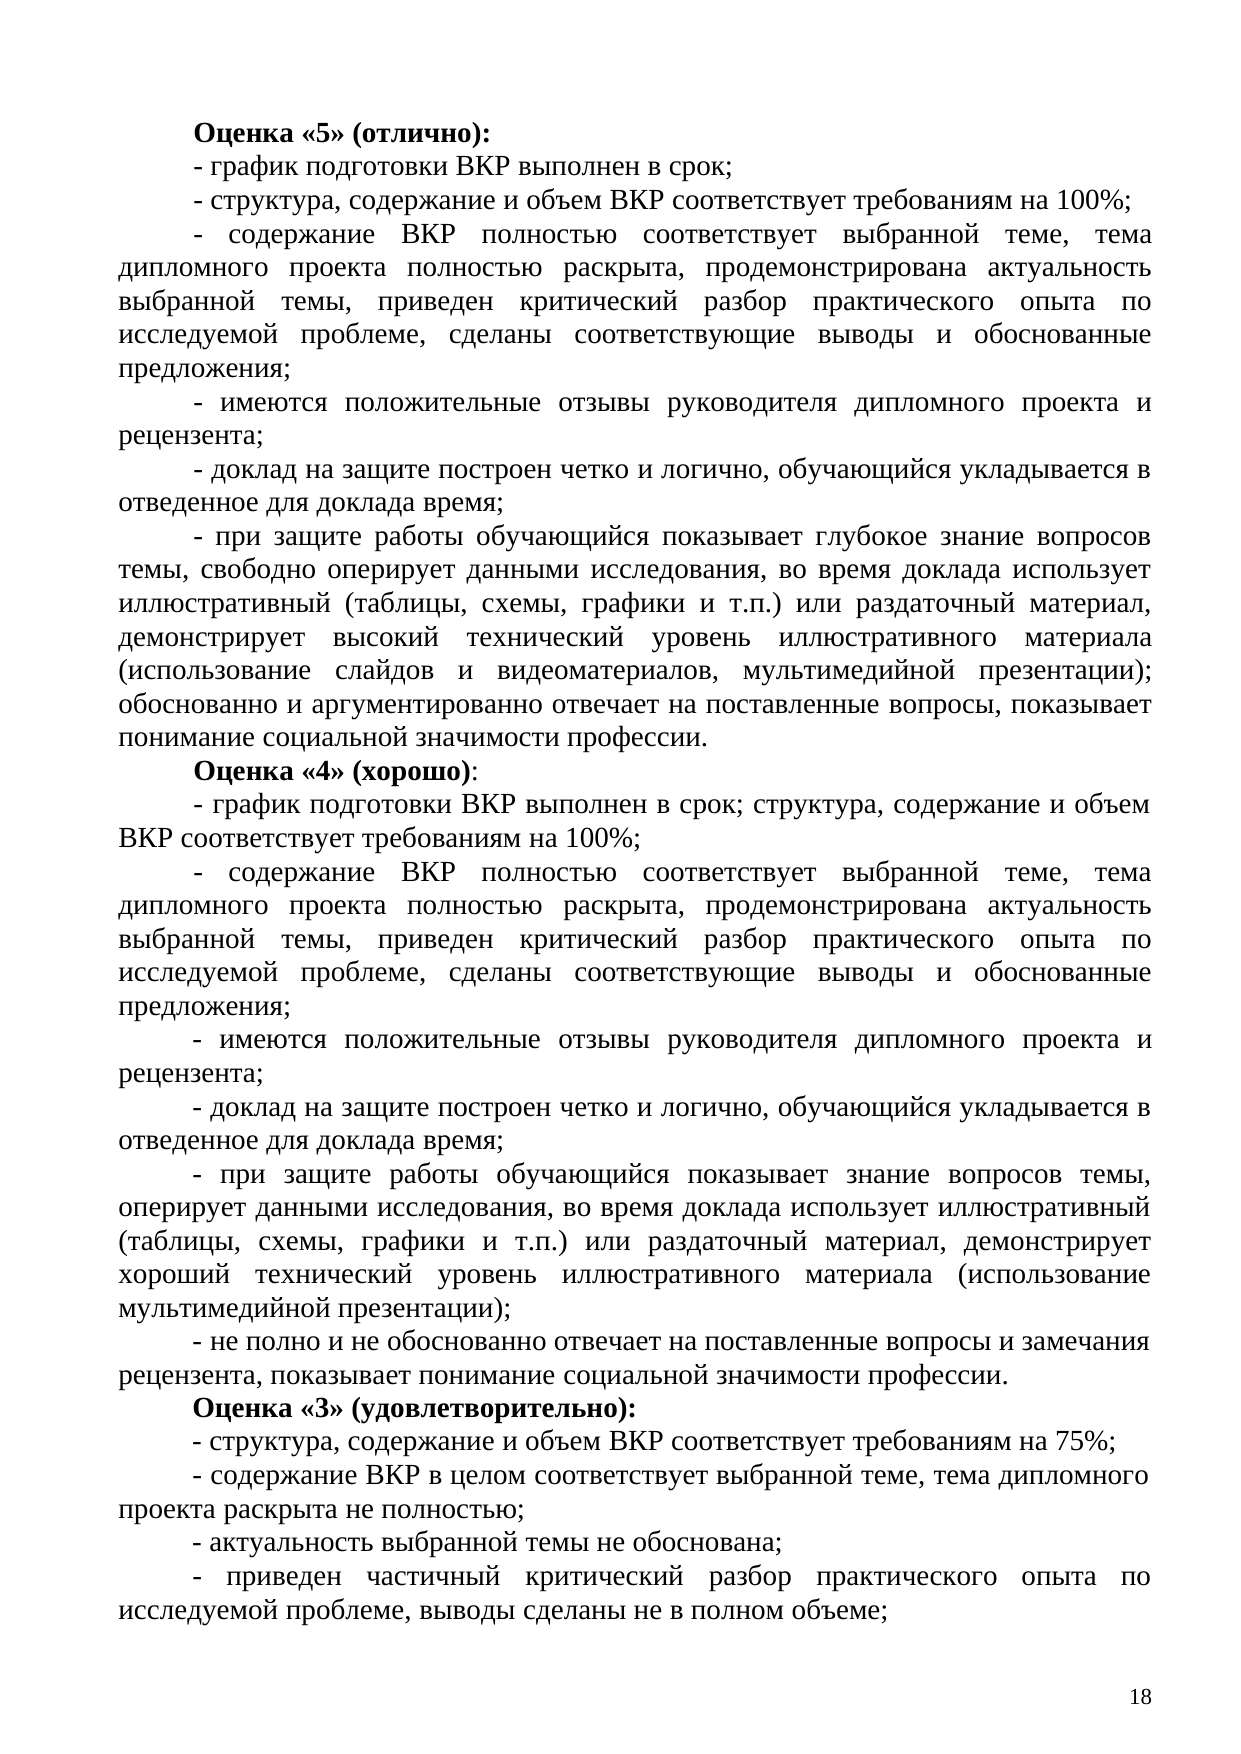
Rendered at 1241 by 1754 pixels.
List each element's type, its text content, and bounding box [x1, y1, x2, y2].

list доклад на защите построен четко и логично, обучающийся укладывается в отведенное для доклада время; [118, 1089, 1152, 1156]
list график подготовки ВКР выполнен в срок; структура, содержание и объем ВКР соответствует требованиям на 100%; [118, 787, 1151, 854]
list структура, содержание и объем ВКР соответствует требованиям на 100%; [193, 182, 1173, 216]
list приведен частичный критический разбор практического опыта по исследуемой проблеме, выводы сделаны не в полном объеме; [118, 1558, 1151, 1625]
list не полно и не обоснованно отвечает на поставленные вопросы и замечания рецензента, показывает понимание социальной значимости профессии. [118, 1323, 1151, 1391]
list содержание ВКР в целом соответствует выбранной теме, тема дипломного проекта раскрыта не полностью; [118, 1457, 1152, 1524]
list при защите работы обучающийся показывает знание вопросов темы, оперирует данными исследования, во время доклада использует иллюстративный (таблицы, схемы, графики и т.п.) или раздаточный материал, демонстрирует хороший технический уровень иллюстративного материала (использование мультимедийной презентации); [118, 1156, 1151, 1323]
list содержание ВКР полностью соответствует выбранной теме, тема дипломного проекта полностью раскрыта, продемонстрирована актуальность выбранной темы, приведен критический разбор практического опыта по исследуемой проблеме, сделаны соответствующие выводы и обоснованные предложения; [118, 216, 1152, 383]
list имеются положительные отзывы руководителя дипломного проекта и рецензента; [118, 384, 1152, 451]
list содержание ВКР полностью соответствует выбранной теме, тема дипломного проекта полностью раскрыта, продемонстрирована актуальность выбранной темы, приведен критический разбор практического опыта по исследуемой проблеме, сделаны соответствующие выводы и обоснованные предложения; [118, 854, 1152, 1021]
text Оценка «5» (отлично): [193, 116, 1173, 149]
list имеются положительные отзывы руководителя дипломного проекта и рецензента; [118, 1021, 1152, 1088]
list структура, содержание и объем ВКР соответствует требованиям на 75%; [192, 1424, 1173, 1457]
list доклад на защите построен четко и логично, обучающийся укладывается в отведенное для доклада время; [118, 451, 1152, 518]
text Оценка «3» (удовлетворительно): [192, 1391, 1173, 1424]
text Оценка «4» (хорошо): [193, 753, 1173, 787]
list при защите работы обучающийся показывает глубокое знание вопросов темы, свободно оперирует данными исследования, во время доклада использует иллюстративный (таблицы, схемы, графики и т.п.) или раздаточный материал, демонстрирует высокий технический уровень иллюстративного материала (использование слайдов и видеоматериалов, мультимедийной презентации); обоснованно и аргументированно отвечает на поставленные вопросы, показывает понимание социальной значимости профессии. [118, 518, 1152, 753]
list актуальность выбранной темы не обоснована; [192, 1525, 1173, 1558]
list график подготовки ВКР выполнен в срок; [193, 149, 1173, 182]
